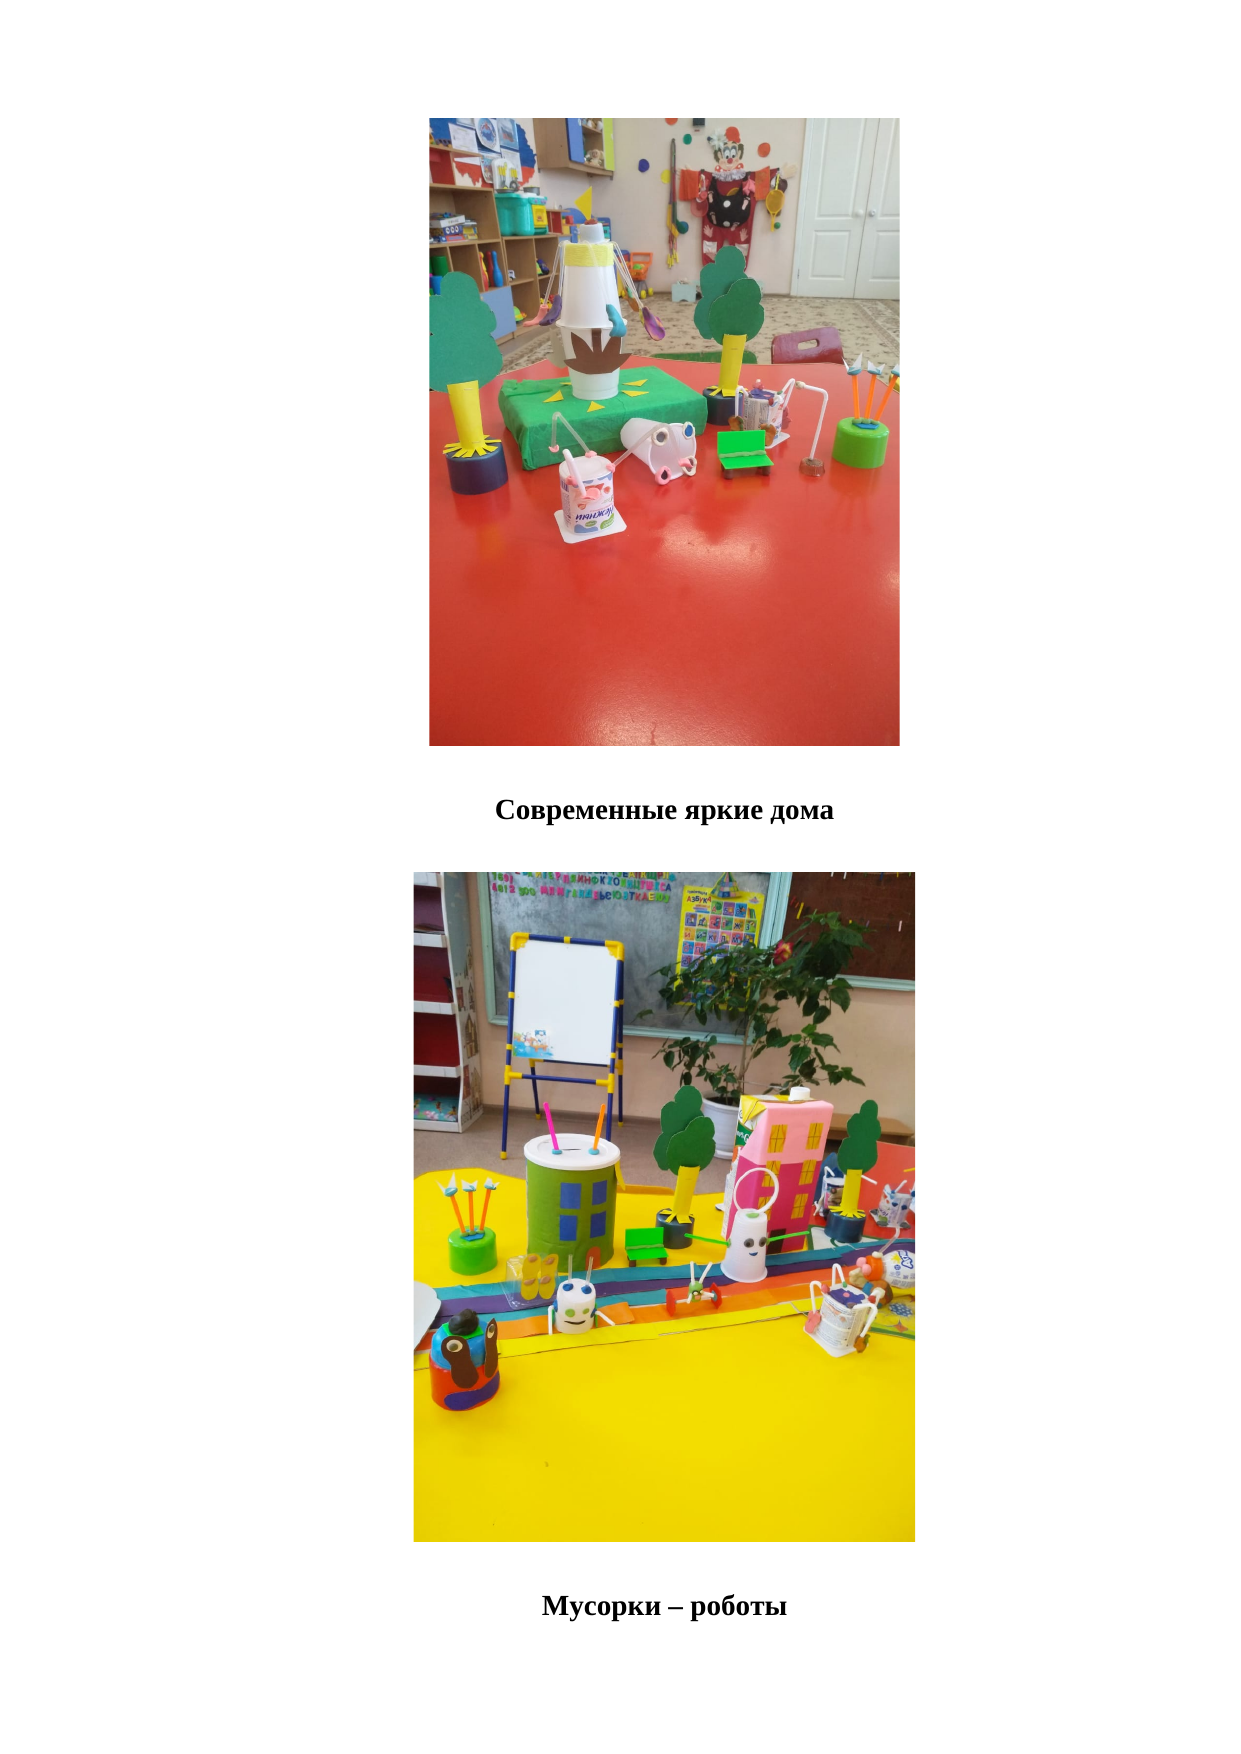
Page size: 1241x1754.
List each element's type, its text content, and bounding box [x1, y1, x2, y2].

picture [413, 872, 916, 1542]
picture [429, 118, 900, 746]
text Мусорки – роботы [177, 1588, 1152, 1622]
text Современные яркие дома [177, 792, 1152, 826]
